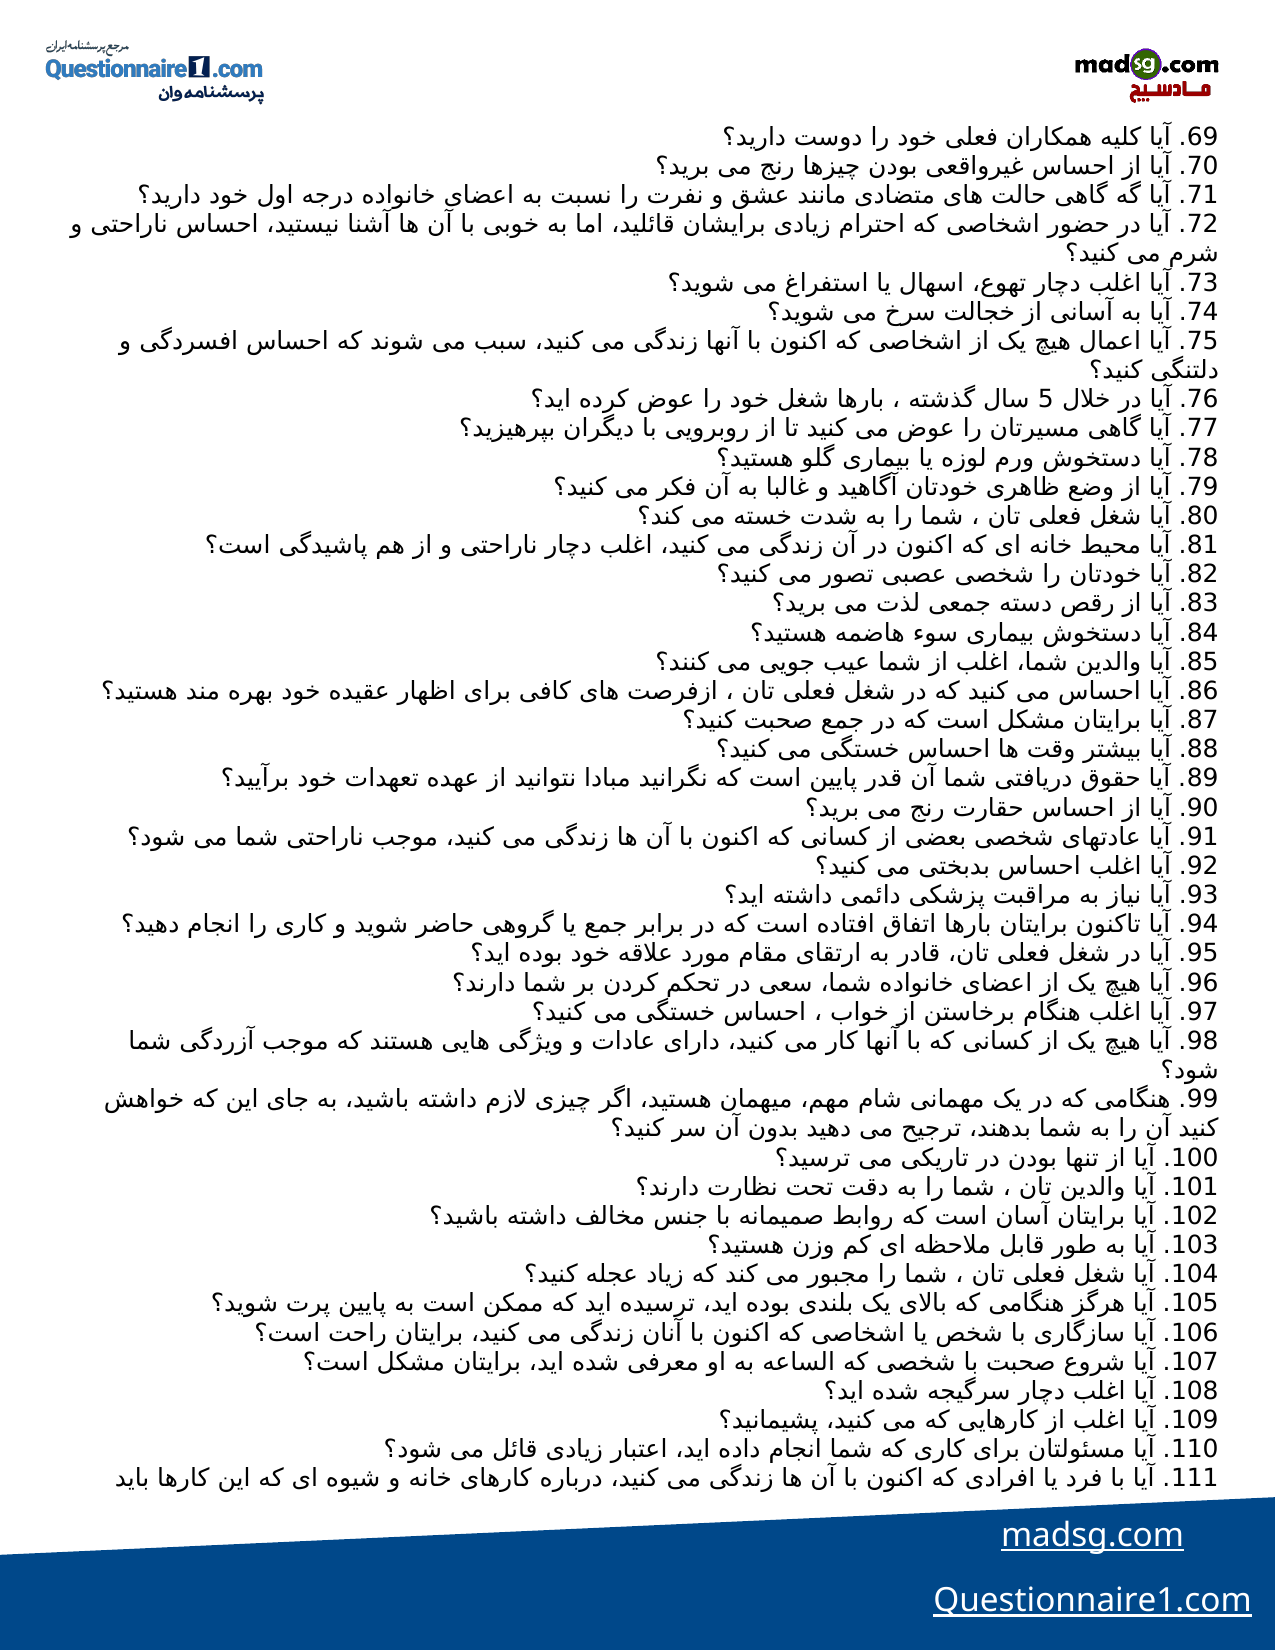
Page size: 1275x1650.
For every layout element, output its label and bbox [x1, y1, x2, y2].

text [66, 122, 1219, 1493]
picture [40, 36, 266, 106]
picture [1053, 41, 1233, 113]
